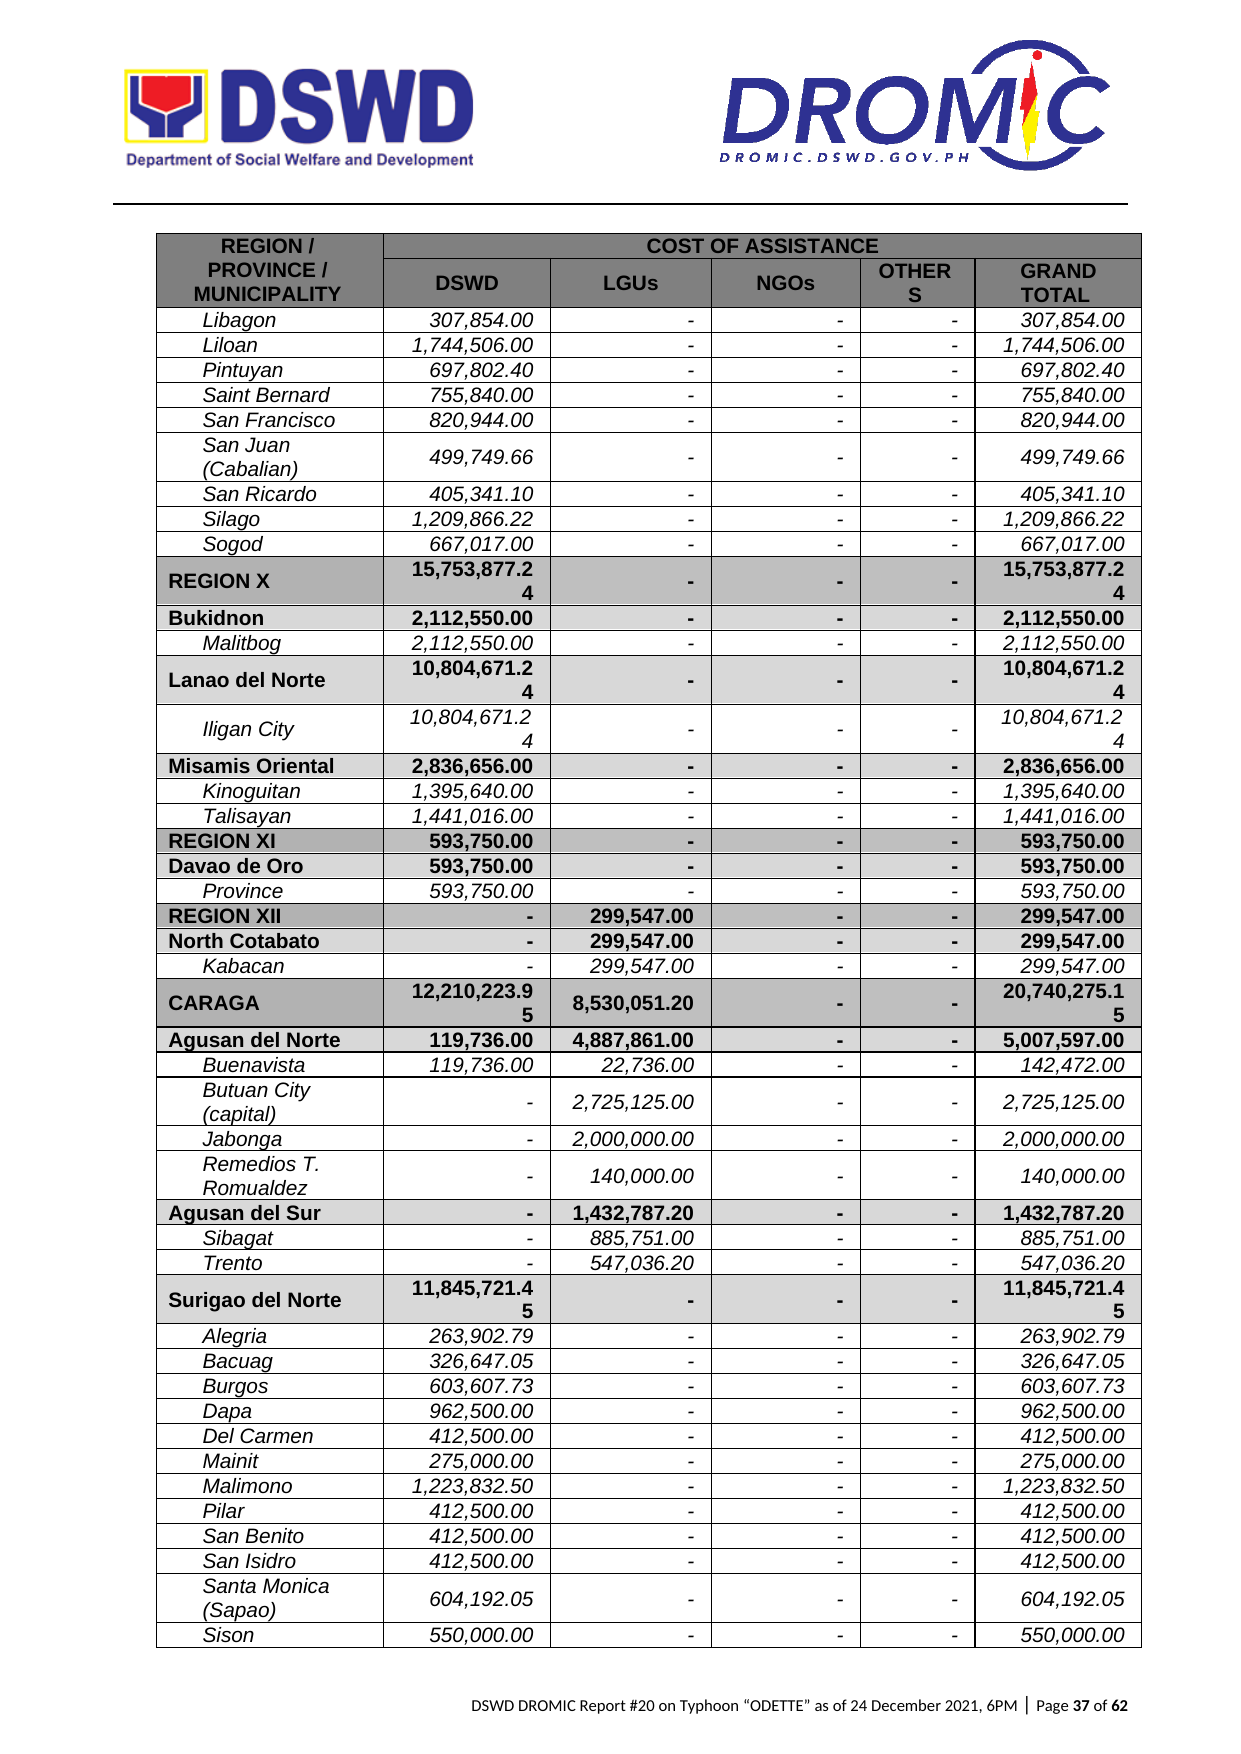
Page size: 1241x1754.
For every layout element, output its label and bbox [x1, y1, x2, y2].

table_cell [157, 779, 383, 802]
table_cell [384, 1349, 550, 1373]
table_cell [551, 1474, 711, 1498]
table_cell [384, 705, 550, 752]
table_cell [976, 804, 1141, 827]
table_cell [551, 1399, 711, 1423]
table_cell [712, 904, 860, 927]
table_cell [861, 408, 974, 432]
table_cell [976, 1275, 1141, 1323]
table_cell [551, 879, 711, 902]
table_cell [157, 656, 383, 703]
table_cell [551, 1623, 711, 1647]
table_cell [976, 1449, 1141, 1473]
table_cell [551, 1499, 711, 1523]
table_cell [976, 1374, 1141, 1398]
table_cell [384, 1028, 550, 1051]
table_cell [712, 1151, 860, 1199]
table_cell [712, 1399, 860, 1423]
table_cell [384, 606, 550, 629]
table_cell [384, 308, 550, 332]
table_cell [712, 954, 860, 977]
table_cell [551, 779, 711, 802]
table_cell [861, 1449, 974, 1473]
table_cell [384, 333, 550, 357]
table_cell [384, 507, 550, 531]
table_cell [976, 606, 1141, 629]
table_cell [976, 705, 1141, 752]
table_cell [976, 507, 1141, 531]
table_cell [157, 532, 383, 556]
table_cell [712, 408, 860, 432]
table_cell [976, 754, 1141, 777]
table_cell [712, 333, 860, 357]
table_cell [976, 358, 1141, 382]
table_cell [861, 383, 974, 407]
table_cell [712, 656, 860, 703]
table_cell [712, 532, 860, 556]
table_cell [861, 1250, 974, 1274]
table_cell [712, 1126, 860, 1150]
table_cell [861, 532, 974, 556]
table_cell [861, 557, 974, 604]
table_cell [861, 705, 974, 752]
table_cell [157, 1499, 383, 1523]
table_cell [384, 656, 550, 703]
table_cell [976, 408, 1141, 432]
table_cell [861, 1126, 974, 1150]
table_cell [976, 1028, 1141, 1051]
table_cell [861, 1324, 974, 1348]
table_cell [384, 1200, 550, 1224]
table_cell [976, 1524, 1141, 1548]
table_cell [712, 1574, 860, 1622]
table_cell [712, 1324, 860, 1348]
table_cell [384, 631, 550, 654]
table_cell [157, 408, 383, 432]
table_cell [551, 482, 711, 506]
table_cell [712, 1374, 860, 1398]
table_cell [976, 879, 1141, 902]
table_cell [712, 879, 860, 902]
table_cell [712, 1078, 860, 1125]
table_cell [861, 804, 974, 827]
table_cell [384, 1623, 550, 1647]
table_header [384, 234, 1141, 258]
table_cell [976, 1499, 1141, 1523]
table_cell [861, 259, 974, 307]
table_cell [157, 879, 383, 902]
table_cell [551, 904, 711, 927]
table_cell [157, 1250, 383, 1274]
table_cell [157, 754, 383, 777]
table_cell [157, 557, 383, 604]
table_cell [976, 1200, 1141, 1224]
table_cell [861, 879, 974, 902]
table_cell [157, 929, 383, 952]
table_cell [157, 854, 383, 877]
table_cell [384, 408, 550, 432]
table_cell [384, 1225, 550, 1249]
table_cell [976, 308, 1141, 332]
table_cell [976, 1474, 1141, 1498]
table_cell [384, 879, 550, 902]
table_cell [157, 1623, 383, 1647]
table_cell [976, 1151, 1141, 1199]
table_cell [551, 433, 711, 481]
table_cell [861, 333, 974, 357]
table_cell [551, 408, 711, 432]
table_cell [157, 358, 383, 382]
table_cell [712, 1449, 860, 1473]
picture [676, 39, 1149, 171]
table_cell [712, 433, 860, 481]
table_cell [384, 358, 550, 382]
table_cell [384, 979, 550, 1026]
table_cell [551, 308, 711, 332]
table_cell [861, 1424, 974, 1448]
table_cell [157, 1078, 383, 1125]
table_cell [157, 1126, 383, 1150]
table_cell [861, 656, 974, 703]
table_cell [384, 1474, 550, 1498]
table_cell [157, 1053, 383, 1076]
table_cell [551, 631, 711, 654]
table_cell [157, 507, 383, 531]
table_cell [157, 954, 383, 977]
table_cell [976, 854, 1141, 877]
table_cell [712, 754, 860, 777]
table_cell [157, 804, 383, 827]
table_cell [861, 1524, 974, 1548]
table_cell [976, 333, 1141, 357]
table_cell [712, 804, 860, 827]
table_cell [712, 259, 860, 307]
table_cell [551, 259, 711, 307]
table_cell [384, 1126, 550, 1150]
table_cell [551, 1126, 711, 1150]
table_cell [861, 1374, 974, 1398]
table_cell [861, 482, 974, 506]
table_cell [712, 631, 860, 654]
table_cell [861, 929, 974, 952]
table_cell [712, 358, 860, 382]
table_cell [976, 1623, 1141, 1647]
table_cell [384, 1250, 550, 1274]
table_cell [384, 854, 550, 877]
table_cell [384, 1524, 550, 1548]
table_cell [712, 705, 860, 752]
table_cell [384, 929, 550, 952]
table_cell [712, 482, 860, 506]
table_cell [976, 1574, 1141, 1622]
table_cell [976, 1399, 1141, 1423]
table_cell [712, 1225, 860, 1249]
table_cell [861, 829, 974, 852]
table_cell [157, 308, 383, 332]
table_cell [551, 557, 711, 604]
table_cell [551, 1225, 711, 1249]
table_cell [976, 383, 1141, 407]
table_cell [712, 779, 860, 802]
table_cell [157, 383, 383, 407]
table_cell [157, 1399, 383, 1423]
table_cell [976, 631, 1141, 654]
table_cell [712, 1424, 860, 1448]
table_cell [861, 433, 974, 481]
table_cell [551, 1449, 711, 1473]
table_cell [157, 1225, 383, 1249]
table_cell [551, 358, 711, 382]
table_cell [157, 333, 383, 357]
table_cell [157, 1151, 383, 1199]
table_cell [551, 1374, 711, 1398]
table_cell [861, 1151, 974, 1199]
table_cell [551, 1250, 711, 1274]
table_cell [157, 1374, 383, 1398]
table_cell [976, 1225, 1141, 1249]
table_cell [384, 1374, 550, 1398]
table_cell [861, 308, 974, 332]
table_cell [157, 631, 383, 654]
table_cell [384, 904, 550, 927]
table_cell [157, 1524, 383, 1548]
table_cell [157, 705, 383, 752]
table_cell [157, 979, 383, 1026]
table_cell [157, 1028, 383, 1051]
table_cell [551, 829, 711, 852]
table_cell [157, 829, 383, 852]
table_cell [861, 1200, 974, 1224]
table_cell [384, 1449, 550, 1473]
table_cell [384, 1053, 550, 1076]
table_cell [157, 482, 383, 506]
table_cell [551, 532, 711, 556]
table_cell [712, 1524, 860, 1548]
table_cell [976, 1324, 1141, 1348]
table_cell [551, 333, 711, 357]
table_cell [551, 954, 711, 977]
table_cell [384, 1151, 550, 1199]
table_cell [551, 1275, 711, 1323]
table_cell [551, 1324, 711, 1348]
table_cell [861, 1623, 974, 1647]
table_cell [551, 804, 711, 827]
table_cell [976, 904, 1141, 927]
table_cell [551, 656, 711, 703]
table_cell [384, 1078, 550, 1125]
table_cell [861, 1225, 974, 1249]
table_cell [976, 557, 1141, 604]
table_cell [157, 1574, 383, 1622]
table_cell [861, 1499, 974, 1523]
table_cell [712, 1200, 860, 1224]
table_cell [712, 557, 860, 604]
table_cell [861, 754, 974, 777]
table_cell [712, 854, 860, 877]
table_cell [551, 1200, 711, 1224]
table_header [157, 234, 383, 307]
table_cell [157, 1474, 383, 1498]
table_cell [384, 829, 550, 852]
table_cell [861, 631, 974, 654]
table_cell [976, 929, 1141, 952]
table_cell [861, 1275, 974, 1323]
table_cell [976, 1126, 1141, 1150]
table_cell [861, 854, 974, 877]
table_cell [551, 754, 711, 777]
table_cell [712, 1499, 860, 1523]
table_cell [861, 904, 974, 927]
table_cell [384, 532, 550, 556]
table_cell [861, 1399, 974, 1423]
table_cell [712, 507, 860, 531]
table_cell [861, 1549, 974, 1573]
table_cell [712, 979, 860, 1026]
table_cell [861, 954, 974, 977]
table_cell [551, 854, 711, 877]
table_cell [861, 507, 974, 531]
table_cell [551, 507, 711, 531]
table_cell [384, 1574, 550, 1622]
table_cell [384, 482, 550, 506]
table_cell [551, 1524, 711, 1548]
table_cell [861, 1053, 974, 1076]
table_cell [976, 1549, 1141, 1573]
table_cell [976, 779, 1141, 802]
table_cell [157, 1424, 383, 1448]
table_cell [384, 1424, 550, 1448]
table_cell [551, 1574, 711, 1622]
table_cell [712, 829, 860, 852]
picture [112, 65, 487, 173]
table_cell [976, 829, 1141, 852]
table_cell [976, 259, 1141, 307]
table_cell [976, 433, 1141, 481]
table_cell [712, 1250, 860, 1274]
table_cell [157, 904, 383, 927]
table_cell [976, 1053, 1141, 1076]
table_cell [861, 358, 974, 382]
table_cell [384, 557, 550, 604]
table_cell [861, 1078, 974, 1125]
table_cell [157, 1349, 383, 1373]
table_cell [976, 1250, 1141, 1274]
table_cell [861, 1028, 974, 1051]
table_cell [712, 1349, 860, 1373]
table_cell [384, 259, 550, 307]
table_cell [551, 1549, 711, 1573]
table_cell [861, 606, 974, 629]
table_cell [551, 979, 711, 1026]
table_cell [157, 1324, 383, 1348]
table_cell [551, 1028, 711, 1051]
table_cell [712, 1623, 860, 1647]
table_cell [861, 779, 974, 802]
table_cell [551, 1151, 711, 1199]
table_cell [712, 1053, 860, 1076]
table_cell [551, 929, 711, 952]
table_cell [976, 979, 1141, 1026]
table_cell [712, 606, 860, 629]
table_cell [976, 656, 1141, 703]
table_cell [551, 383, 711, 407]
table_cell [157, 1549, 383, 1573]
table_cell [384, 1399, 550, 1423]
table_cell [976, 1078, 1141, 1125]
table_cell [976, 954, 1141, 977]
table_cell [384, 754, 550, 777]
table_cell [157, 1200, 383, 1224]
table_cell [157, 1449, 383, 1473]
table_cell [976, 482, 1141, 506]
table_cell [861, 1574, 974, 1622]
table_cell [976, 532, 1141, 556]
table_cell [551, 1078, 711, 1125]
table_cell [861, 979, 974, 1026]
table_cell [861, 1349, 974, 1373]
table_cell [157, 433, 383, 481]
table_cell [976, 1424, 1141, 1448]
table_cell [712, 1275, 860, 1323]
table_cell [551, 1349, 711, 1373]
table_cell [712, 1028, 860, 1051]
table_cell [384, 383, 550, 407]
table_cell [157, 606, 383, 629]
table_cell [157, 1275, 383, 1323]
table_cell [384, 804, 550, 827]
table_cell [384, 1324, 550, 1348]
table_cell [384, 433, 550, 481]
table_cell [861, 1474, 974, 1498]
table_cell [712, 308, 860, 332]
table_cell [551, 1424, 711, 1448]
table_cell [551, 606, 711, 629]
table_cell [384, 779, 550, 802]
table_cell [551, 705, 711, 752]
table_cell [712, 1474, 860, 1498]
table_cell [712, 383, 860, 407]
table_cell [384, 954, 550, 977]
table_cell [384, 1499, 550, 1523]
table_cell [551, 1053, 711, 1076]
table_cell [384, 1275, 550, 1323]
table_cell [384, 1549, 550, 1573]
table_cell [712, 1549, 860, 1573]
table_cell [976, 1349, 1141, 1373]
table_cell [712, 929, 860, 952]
